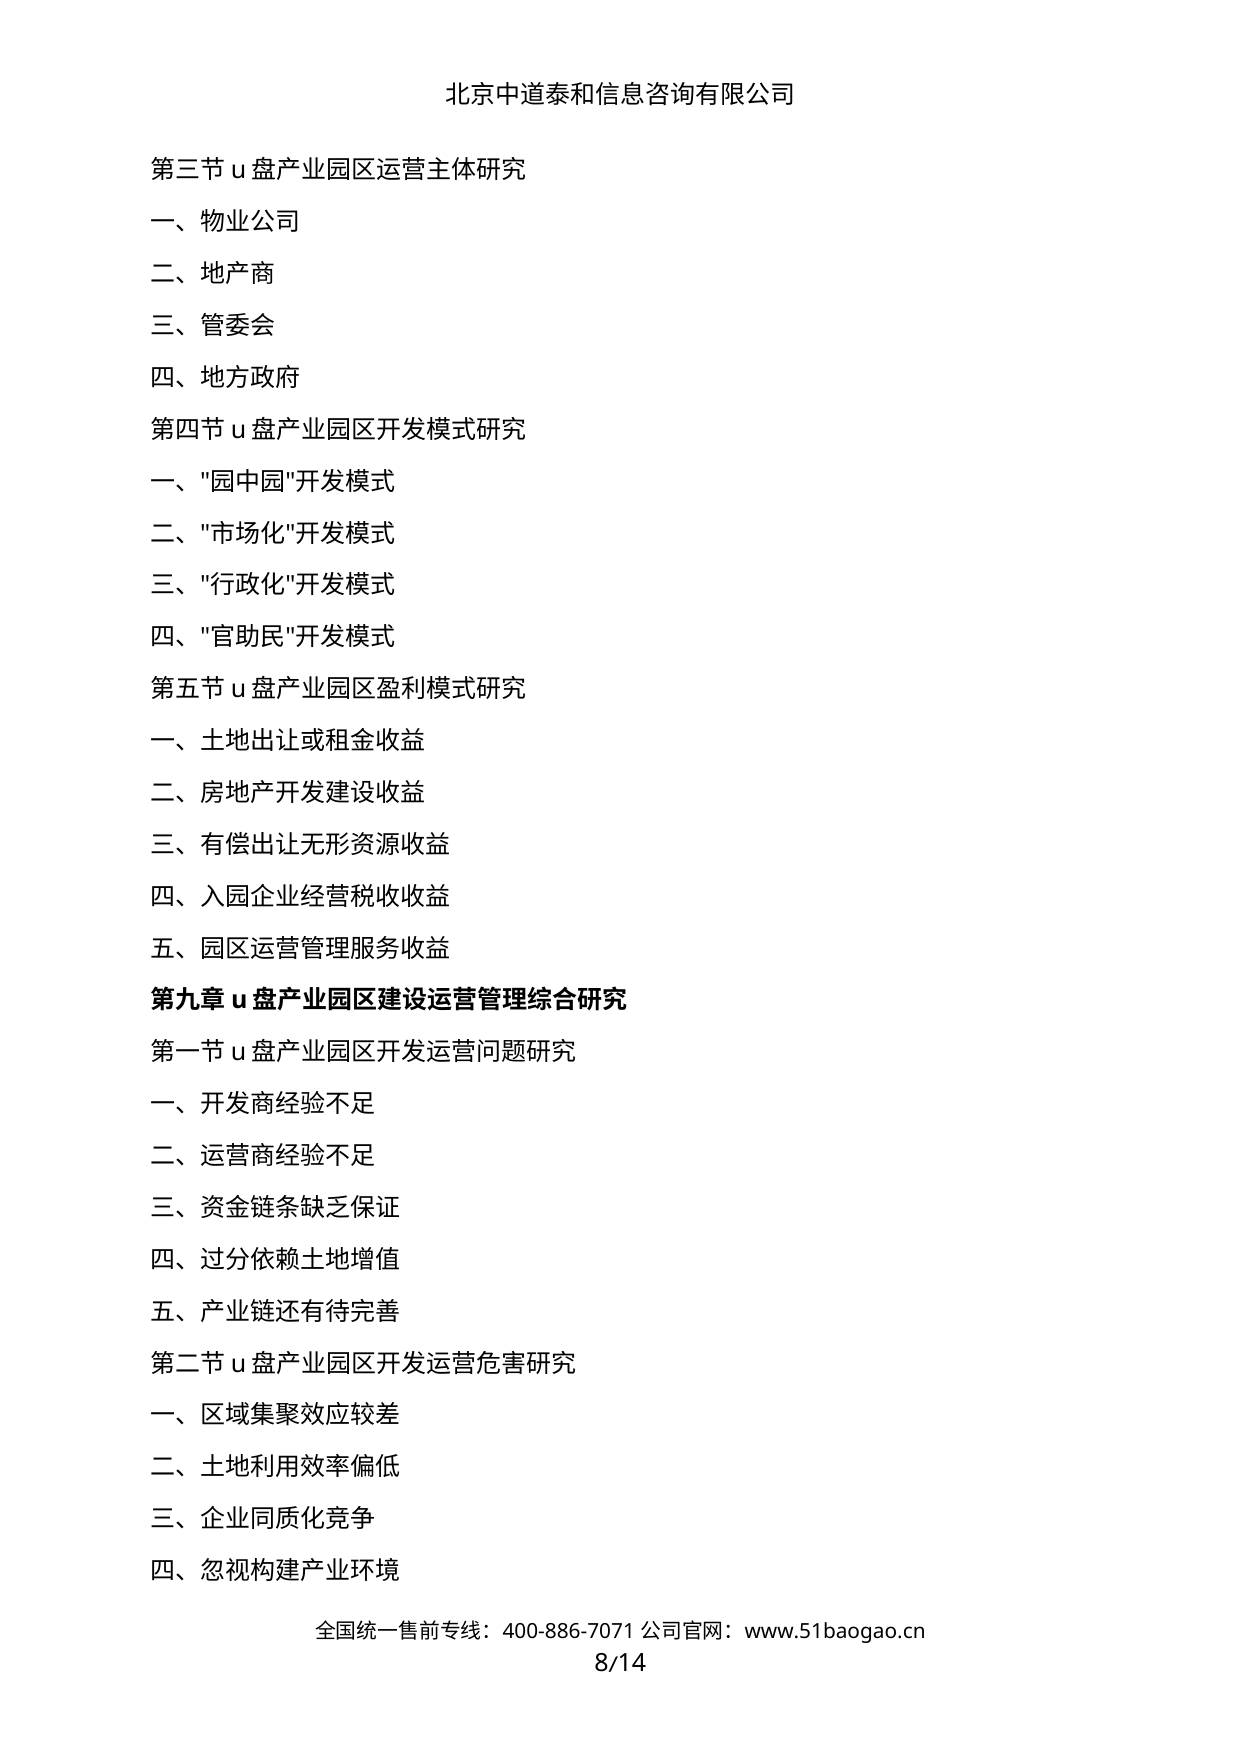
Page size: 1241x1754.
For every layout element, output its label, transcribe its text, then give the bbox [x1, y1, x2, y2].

text 三、"行政化"开发模式 [150, 565, 1090, 601]
text 一、开发商经验不足 [150, 1084, 1090, 1120]
text 第三节 u盘产业园区运营主体研究 [150, 150, 1090, 186]
text 四、入园企业经营税收收益 [150, 876, 1090, 912]
text 四、忽视构建产业环境 [150, 1551, 1090, 1587]
text 三、管委会 [150, 306, 1090, 342]
text 第四节 u盘产业园区开发模式研究 [150, 409, 1090, 446]
text 五、产业链还有待完善 [150, 1291, 1090, 1327]
text 一、区域集聚效应较差 [150, 1395, 1090, 1431]
text 三、资金链条缺乏保证 [150, 1187, 1090, 1224]
text 第九章 u盘产业园区建设运营管理综合研究 [150, 980, 1090, 1016]
text 三、有偿出让无形资源收益 [150, 824, 1090, 861]
text 四、过分依赖土地增值 [150, 1239, 1090, 1276]
text 二、房地产开发建设收益 [150, 772, 1090, 809]
text 一、土地出让或租金收益 [150, 721, 1090, 757]
text 二、土地利用效率偏低 [150, 1447, 1090, 1483]
text 一、物业公司 [150, 202, 1090, 238]
text 四、地方政府 [150, 357, 1090, 394]
text 二、运营商经验不足 [150, 1136, 1090, 1172]
text 五、园区运营管理服务收益 [150, 928, 1090, 964]
text 第一节 u盘产业园区开发运营问题研究 [150, 1032, 1090, 1068]
text 四、"官助民"开发模式 [150, 617, 1090, 653]
text 第五节 u盘产业园区盈利模式研究 [150, 669, 1090, 705]
text 一、"园中园"开发模式 [150, 461, 1090, 497]
text 二、地产商 [150, 254, 1090, 290]
text 三、企业同质化竞争 [150, 1499, 1090, 1535]
text 二、"市场化"开发模式 [150, 513, 1090, 549]
text 第二节 u盘产业园区开发运营危害研究 [150, 1343, 1090, 1379]
